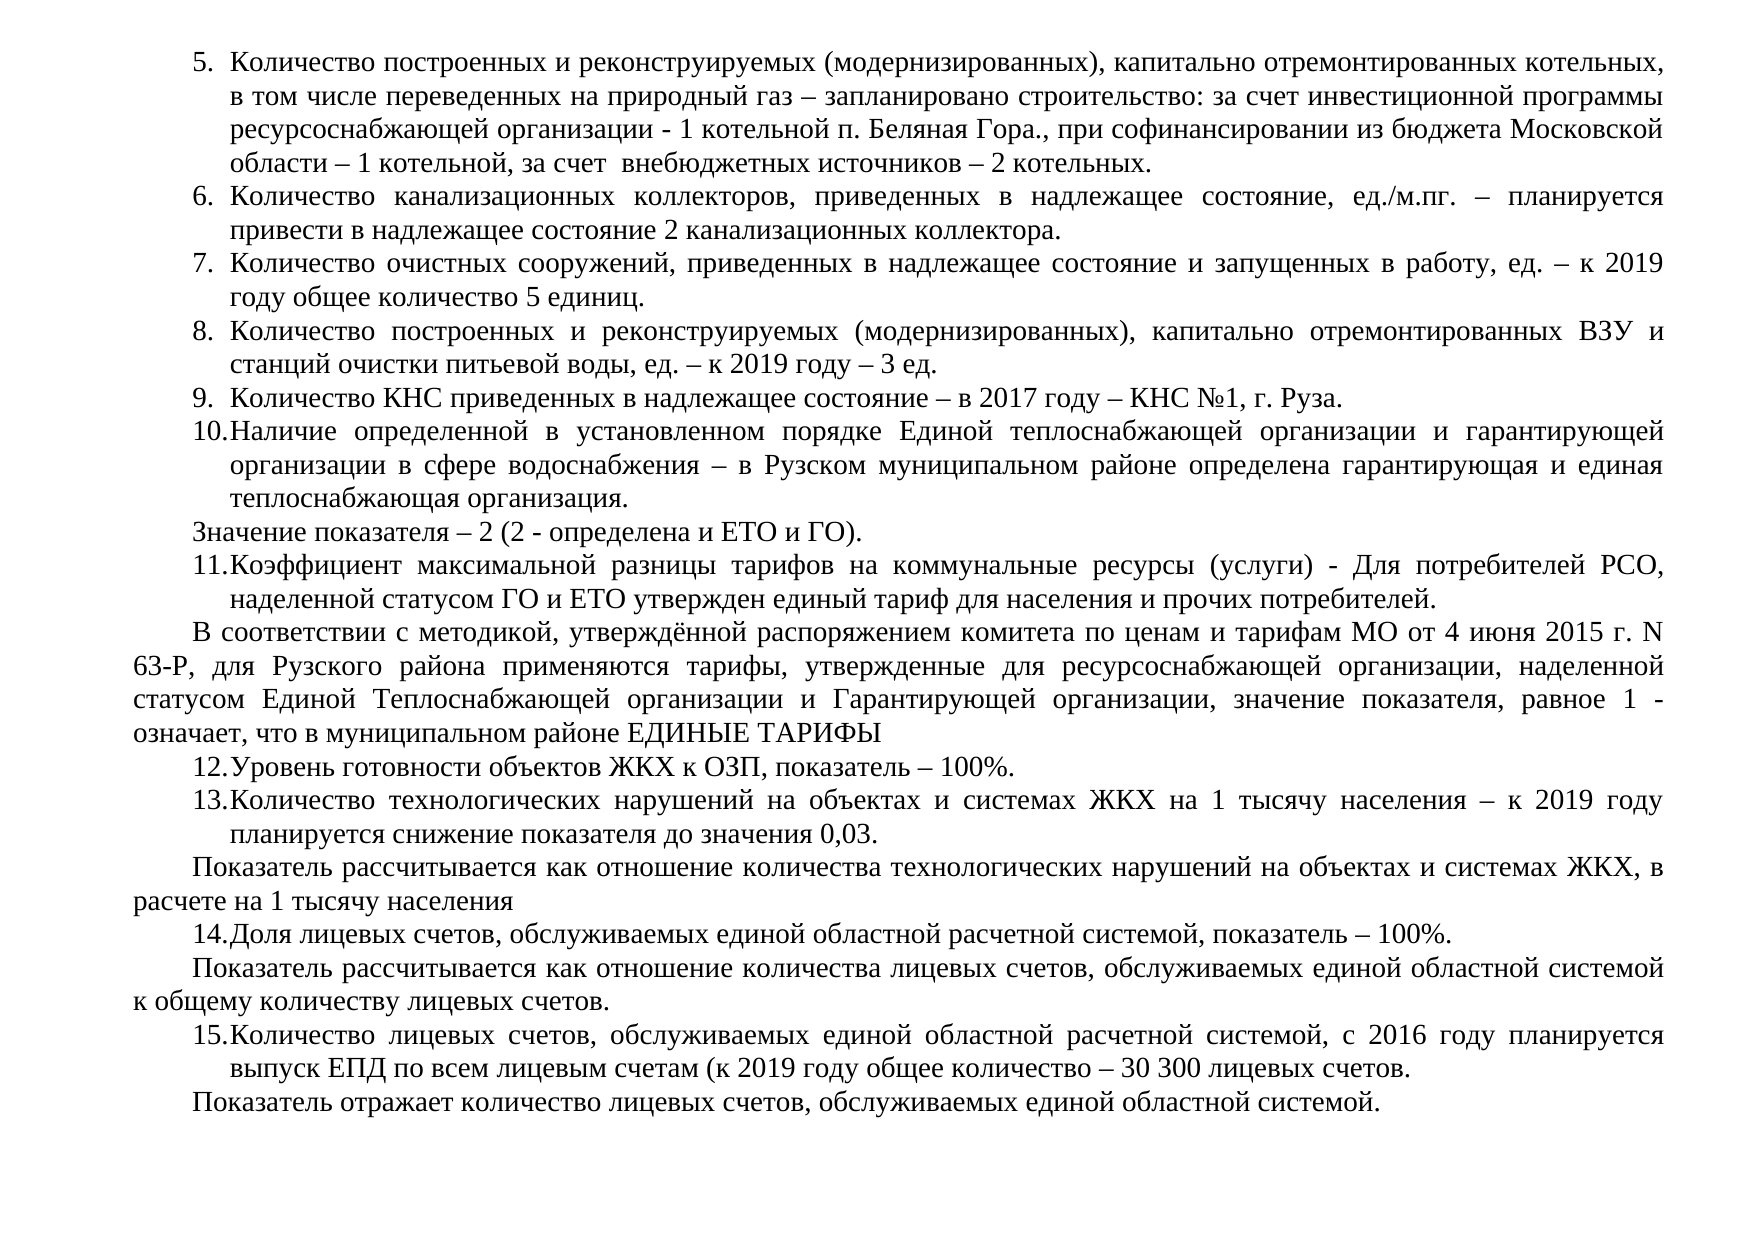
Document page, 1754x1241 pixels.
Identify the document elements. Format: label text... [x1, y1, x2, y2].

text Показатель отражает количество лицевых счетов, обслуживаемых единой областной системой. [133, 1084, 1665, 1118]
list Доля лицевых счетов, обслуживаемых единой областной расчетной системой, показатель – 100%. [192, 916, 1665, 950]
list Коэффициент максимальной разницы тарифов на коммунальные ресурсы (услуги) - Для потребителей РСО, наделенной статусом ГО и ЕТО утвержден единый тариф для населения и прочих потребителей. [192, 547, 1665, 614]
list Количество технологических нарушений на объектах и системах ЖКХ на 1 тысячу населения – к 2019 году планируется снижение показателя до значения 0,03. [192, 782, 1665, 849]
list Количество построенных и реконструируемых (модернизированных), капитально отремонтированных ВЗУ и станций очистки питьевой воды, ед. – к 2019 году – 3 ед. [192, 313, 1665, 380]
list Уровень готовности объектов ЖКХ к ОЗП, показатель – 100%. [192, 749, 1665, 782]
text Показатель рассчитывается как отношение количества технологических нарушений на объектах и системах ЖКХ, в расчете на 1 тысячу населения [133, 849, 1665, 916]
list Количество построенных и реконструируемых (модернизированных), капитально отремонтированных котельных, в том числе переведенных на природный газ – запланировано строительство: за счет инвестиционной программы ресурсоснабжающей организации - 1 котельной п. Беляная Гора., при софинансировании из бюджета Московской области – 1 котельной, за счет внебюджетных источников – 2 котельных. [192, 44, 1665, 178]
list Наличие определенной в установленном порядке Единой теплоснабжающей организации и гарантирующей организации в сфере водоснабжения – в Рузском муниципальном районе определена гарантирующая и единая теплоснабжающая организация. [192, 413, 1665, 514]
text Показатель рассчитывается как отношение количества лицевых счетов, обслуживаемых единой областной системой к общему количеству лицевых счетов. [133, 950, 1665, 1017]
list Количество канализационных коллекторов, приведенных в надлежащее состояние, ед./м.пг. – планируется привести в надлежащее состояние 2 канализационных коллектора. [192, 178, 1665, 246]
list Количество лицевых счетов, обслуживаемых единой областной расчетной системой, с 2016 году планируется выпуск ЕПД по всем лицевым счетам (к 2019 году общее количество – 30 300 лицевых счетов. [192, 1017, 1665, 1084]
list Количество КНС приведенных в надлежащее состояние – в 2017 году – КНС №1, г. Руза. [192, 380, 1665, 413]
list Количество очистных сооружений, приведенных в надлежащее состояние и запущенных в работу, ед. – к 2019 году общее количество 5 единиц. [192, 246, 1665, 313]
text Значение показателя – 2 (2 - определена и ЕТО и ГО). [133, 514, 1665, 547]
text В соответствии с методикой, утверждённой распоряжением комитета по ценам и тарифам МО от 4 июня 2015 г. N 63-Р, для Рузского района применяются тарифы, утвержденные для ресурсоснабжающей организации, наделенной статусом Единой Теплоснабжающей организации и Гарантирующей организации, значение показателя, равное 1 - означает, что в муниципальном районе ЕДИНЫЕ ТАРИФЫ [133, 614, 1665, 749]
